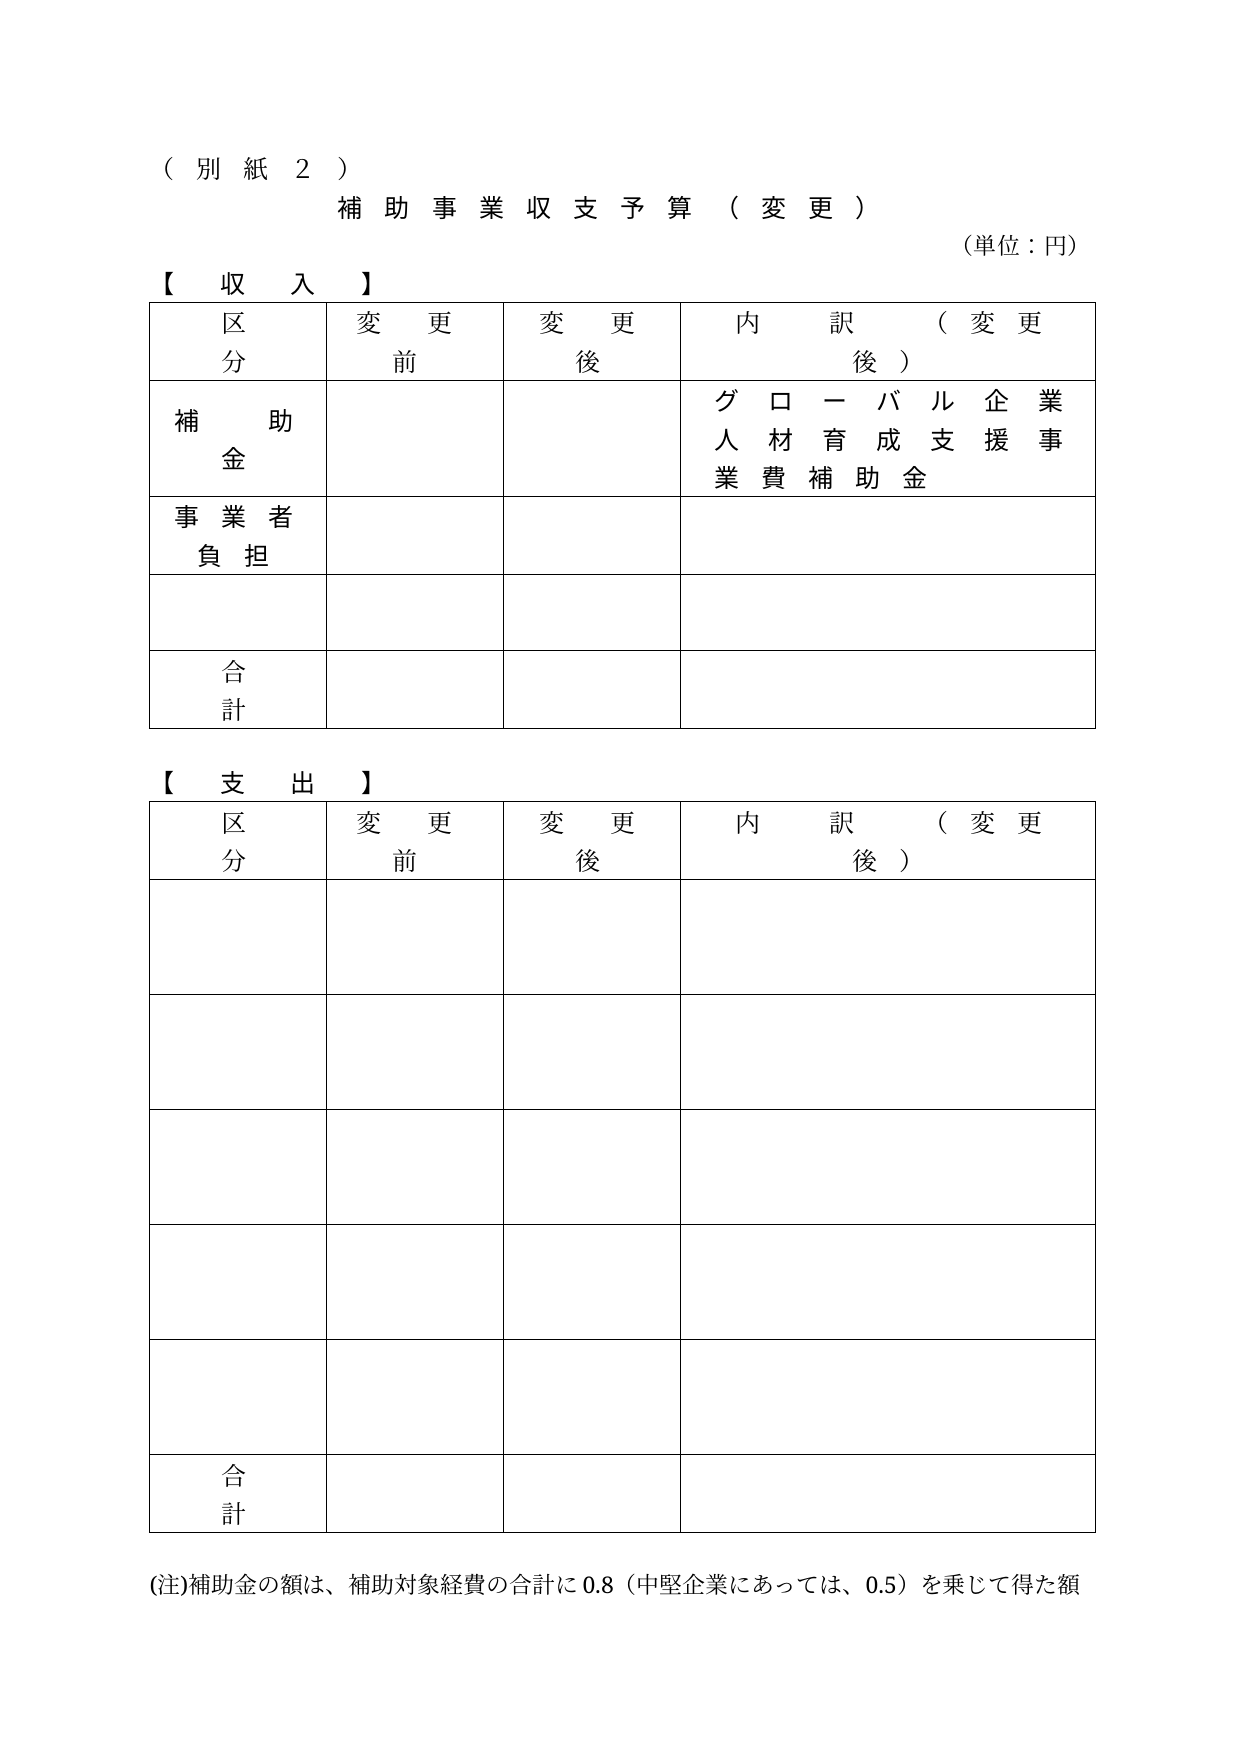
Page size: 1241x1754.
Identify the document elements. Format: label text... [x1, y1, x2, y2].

table_header 変 更 後 [504, 802, 680, 879]
table_cell [150, 880, 326, 994]
table_cell [504, 651, 680, 728]
table_cell [681, 575, 1095, 650]
table_cell [504, 575, 680, 650]
text 【 収 入 】 [149, 264, 1091, 302]
table_header 区 分 [150, 303, 326, 380]
table_cell [327, 1340, 503, 1454]
table_cell [504, 381, 680, 496]
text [149, 1567, 1091, 1600]
table_cell 事業者負担 [150, 497, 326, 573]
table_header 変 更 前 [327, 802, 503, 879]
table_header 変 更 前 [327, 303, 503, 380]
table_cell [681, 1455, 1095, 1532]
table_cell [327, 880, 503, 994]
table_cell [150, 1340, 326, 1454]
text （単位：円） [149, 225, 1091, 264]
table_cell [681, 1110, 1095, 1224]
table_cell 合 計 [150, 651, 326, 728]
text （別紙２） [149, 149, 1091, 187]
table_header 変 更 後 [504, 303, 680, 380]
table_cell [327, 995, 503, 1109]
table_cell [327, 381, 503, 496]
table_cell [504, 1340, 680, 1454]
table_cell [327, 1225, 503, 1339]
table_cell グローバル企業人材育成支援事業費補助金 [681, 381, 1095, 496]
table_cell [327, 575, 503, 650]
table_cell [681, 995, 1095, 1109]
table_cell [504, 497, 680, 573]
table_cell [681, 880, 1095, 994]
table_cell [681, 497, 1095, 573]
table_cell [150, 1225, 326, 1339]
table_header 区 分 [150, 802, 326, 879]
table_cell [504, 1225, 680, 1339]
table_cell [150, 1110, 326, 1224]
table_header 内 訳 （変更後） [681, 303, 1095, 380]
table_cell [681, 651, 1095, 728]
table_cell [681, 1225, 1095, 1339]
table_cell [327, 1110, 503, 1224]
text 【 支 出 】 [149, 763, 1091, 801]
table_header 内 訳 （変更後） [681, 802, 1095, 879]
table_cell [504, 880, 680, 994]
text 補助事業収支予算（変更） [149, 187, 1091, 225]
table_cell [504, 1110, 680, 1224]
table_cell [327, 1455, 503, 1532]
table_cell [681, 1340, 1095, 1454]
table_cell [504, 1455, 680, 1532]
table_cell [504, 995, 680, 1109]
table_cell 補 助 金 [150, 381, 326, 496]
table_cell [327, 651, 503, 728]
table_cell [150, 995, 326, 1109]
table_cell 合 計 [150, 1455, 326, 1532]
table_cell [150, 575, 326, 650]
table_cell [327, 497, 503, 573]
